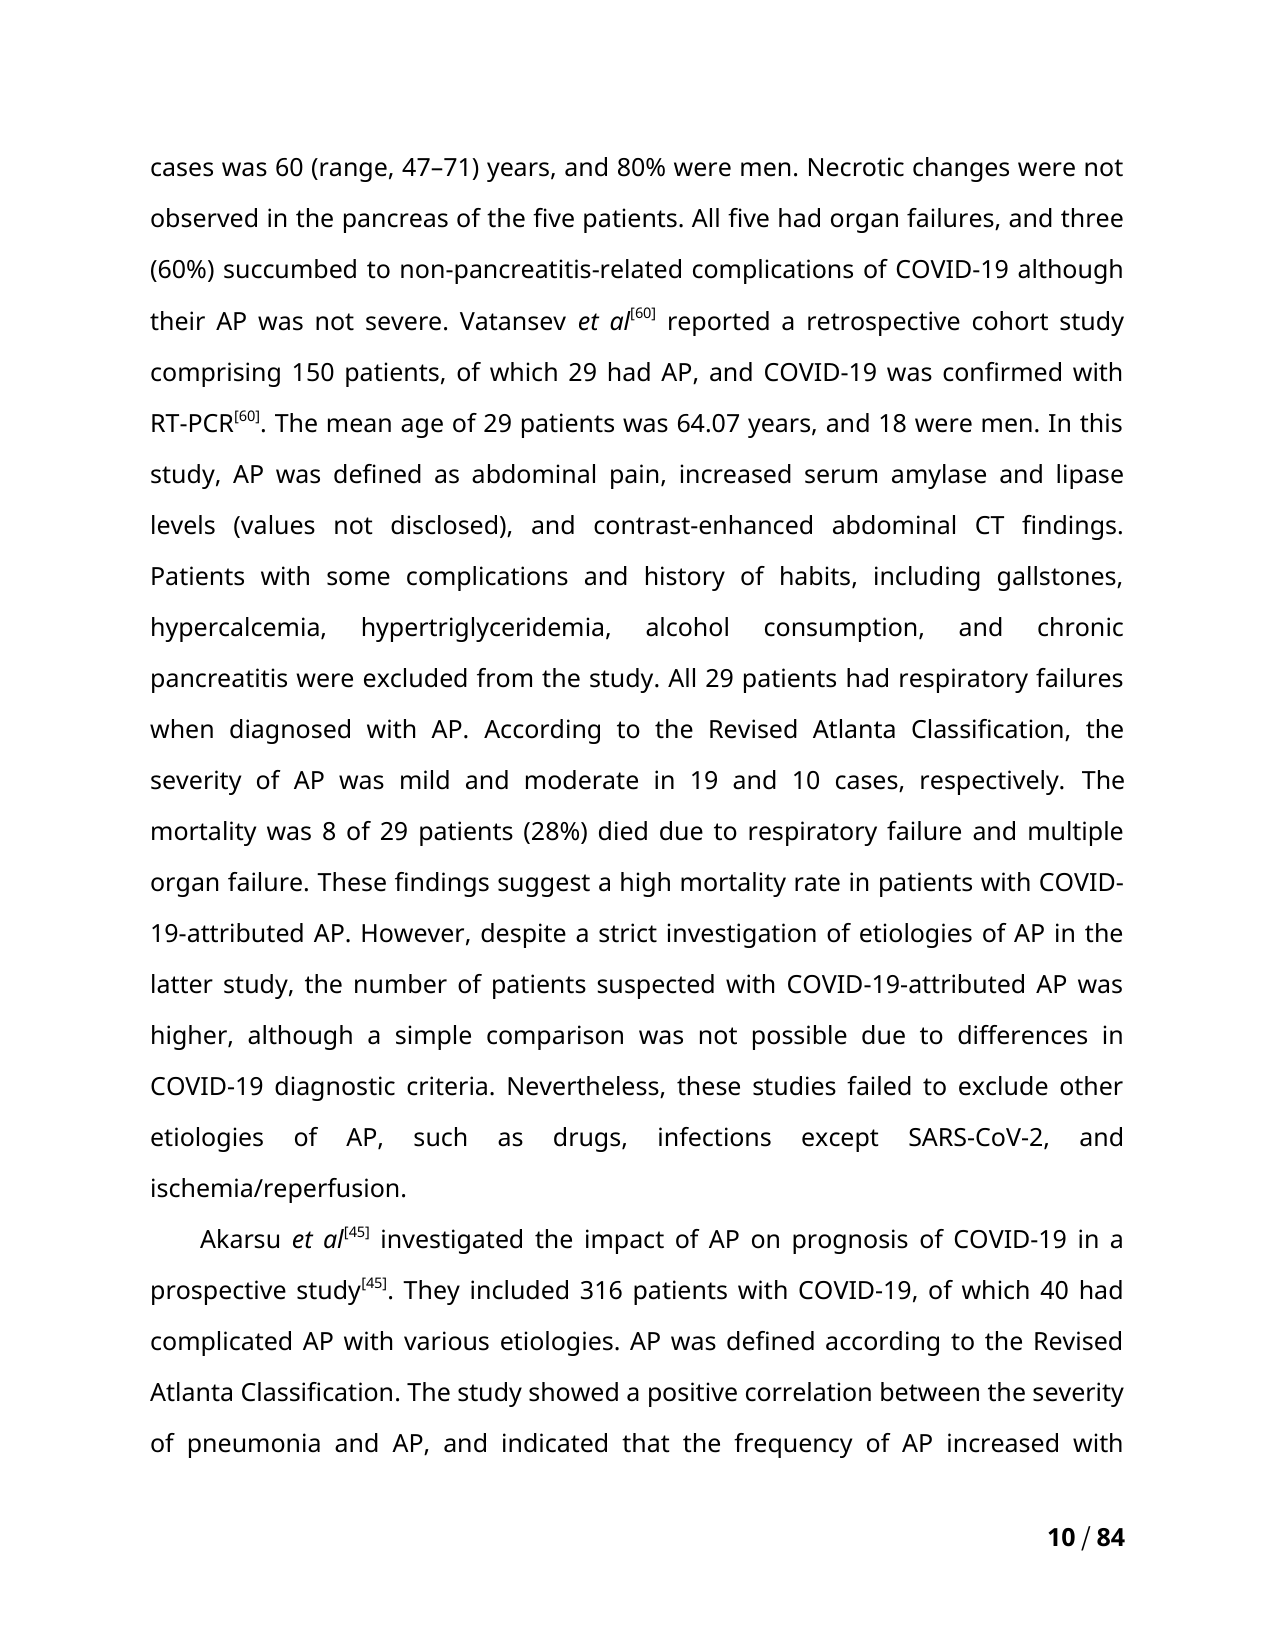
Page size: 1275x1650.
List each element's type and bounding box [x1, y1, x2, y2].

text [150, 150, 1125, 1205]
text [150, 1222, 1125, 1460]
